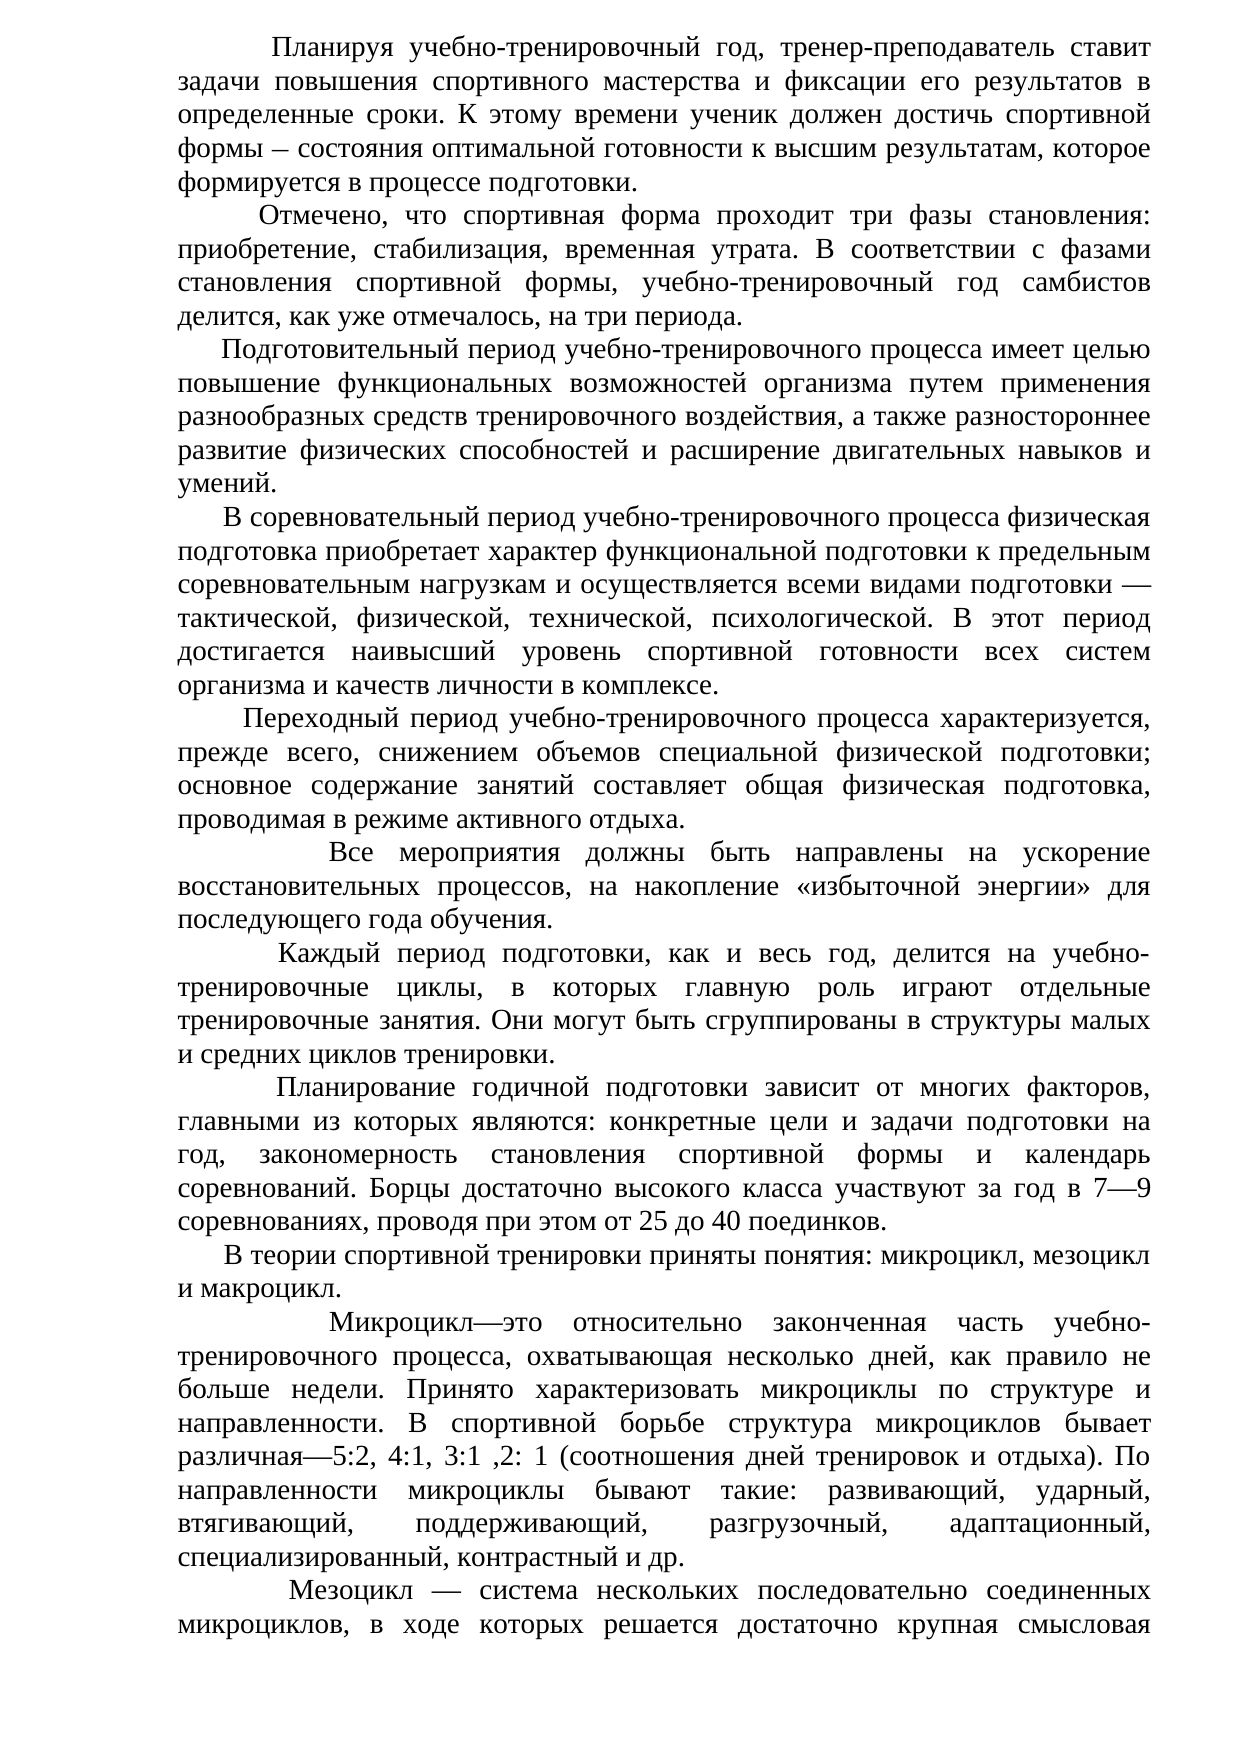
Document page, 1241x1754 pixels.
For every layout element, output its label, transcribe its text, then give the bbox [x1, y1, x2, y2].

text Микроцикл—это относительно законченная часть учебно- тренировочного процесса, охватывающая несколько дней, как правило не больше недели. Принято характеризовать микроциклы по структуре и направленности. В спортивной борьбе структура микроциклов бывает различная—5:2, 4:1, 3:1 ,2: 1 (соотношения дней тренировок и отдыха). По направленности микроциклы бывают такие: развивающий, ударный, втягивающий, поддерживающий, разгрузочный, адаптационный, специализированный, контрастный и др. [177, 1304, 1152, 1572]
text Все мероприятия должны быть направлены на ускорение восстановительных процессов, на накопление «избыточной энергии» для последующего года обучения. [177, 834, 1152, 935]
text В теории спортивной тренировки приняты понятия: микроцикл, мезоцикл и макроцикл. [177, 1237, 1152, 1304]
text Планируя учебно-тренировочный год, тренер-преподаватель ставит задачи повышения спортивного мастерства и фиксации его результатов в определенные сроки. К этому времени ученик должен достичь спортивной формы — состояния оптимальной готовности к высшим результатам, которое формируется в процессе подготовки. [177, 29, 1152, 197]
text Отмечено, что спортивная форма проходит три фазы становления: приобретение, стабилизация, временная утрата. В соответствии с фазами становления спортивной формы, учебно-тренировочный год самбистов делится, как уже отмечалось, на три периода. [177, 197, 1152, 331]
text Каждый период подготовки, как и весь год, делится на учебно-тренировочные циклы, в которых главную роль играют отдельные тренировочные занятия. Они могут быть сгруппированы в структуры малых и средних циклов тренировки. [177, 935, 1152, 1069]
text Планирование годичной подготовки зависит от многих факторов, главными из которых являются: конкретные цели и задачи подготовки на год, закономерность становления спортивной формы и календарь соревнований. Борцы достаточно высокого класса участвуют за год в 7—9 соревнованиях, проводя при этом от 25 до 40 поединков. [177, 1069, 1152, 1237]
text Переходный период учебно-тренировочного процесса характеризуется, прежде всего, снижением объемов специальной физической подготовки; основное содержание занятий составляет общая физическая подготовка, проводимая в режиме активного отдыха. [177, 700, 1152, 834]
text Подготовительный период учебно-тренировочного процесса имеет целью повышение функциональных возможностей организма путем применения разнообразных средств тренировочного воздействия, а также разностороннее развитие физических способностей и расширение двигательных навыков и умений. [177, 331, 1152, 499]
text В соревновательный период учебно-тренировочного процесса физическая подготовка приобретает характер функциональной подготовки к предельным соревновательным нагрузкам и осуществляется всеми видами подготовки — тактической, физической, технической, психологической. В этот период достигается наивысший уровень спортивной готовности всех систем организма и качеств личности в комплексе. [177, 499, 1152, 700]
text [177, 1572, 1152, 1639]
